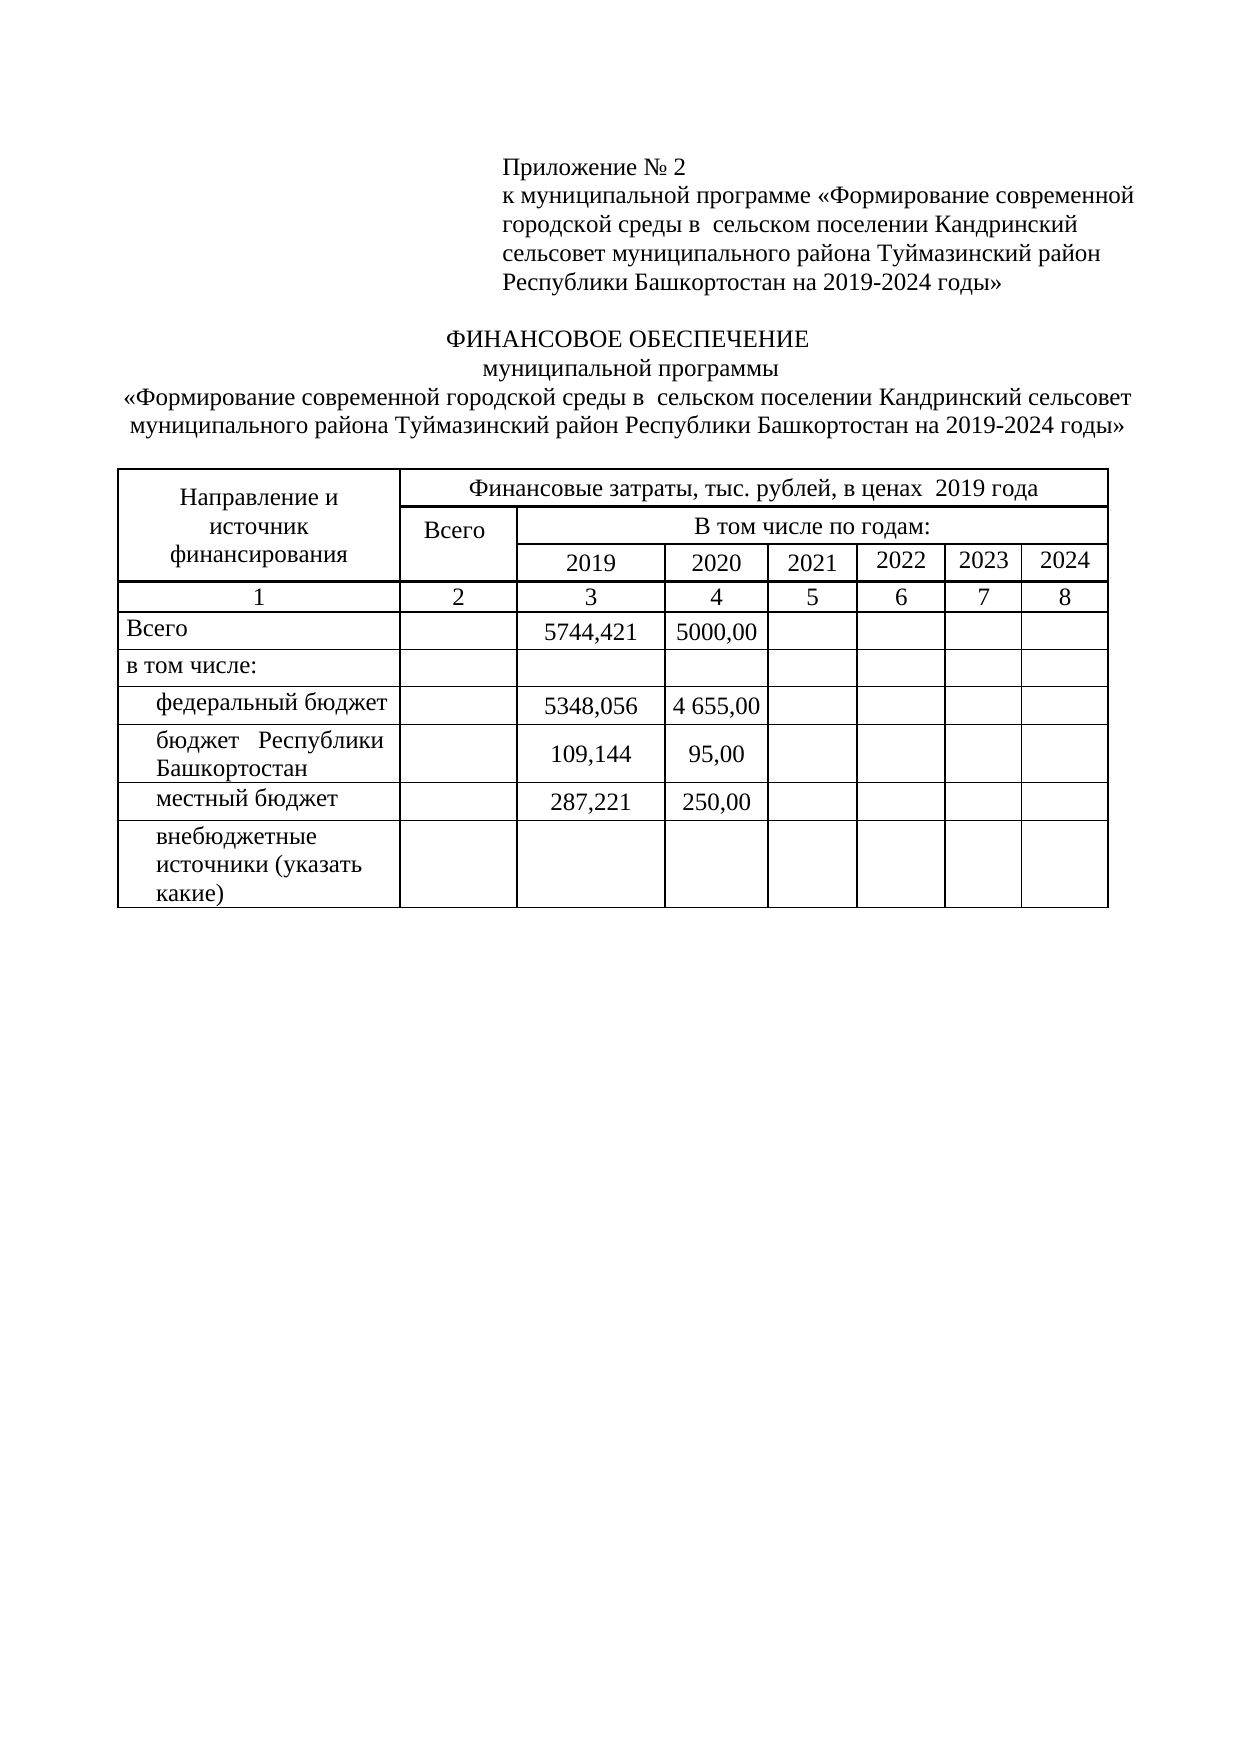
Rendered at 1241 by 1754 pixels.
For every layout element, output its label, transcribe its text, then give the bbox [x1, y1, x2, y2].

text к муниципальной программе «Формирование современной городской среды в сельском поселении Кандринский сельсовет муниципального района Туймазинский район Республики Башкортостан на 2019-2024 годы» [502, 180, 1181, 295]
table_cell [666, 650, 767, 686]
table_cell [858, 687, 944, 724]
table_cell Всего [119, 613, 399, 649]
table_cell [769, 613, 856, 649]
table_cell федеральный бюджет [119, 687, 399, 724]
table_cell [1022, 687, 1107, 724]
table_cell 4 655,00 [666, 687, 767, 724]
table_cell [769, 725, 856, 782]
table_cell 5744,421 [518, 613, 664, 649]
table_cell Всего [401, 508, 516, 580]
table_cell [946, 687, 1021, 724]
text «Формирование современной городской среды в сельском поселении Кандринский сельсовет муниципального района Туймазинский район Республики Башкортостан на 2019-2024 годы» [74, 382, 1181, 439]
table_cell [858, 783, 944, 820]
table_cell внебюджетные источники (указать какие) [119, 821, 399, 907]
table_cell [401, 725, 516, 782]
table_header Направление и источник финансирования [119, 470, 399, 580]
table_cell бюджет Республики Башкортостан [119, 725, 399, 782]
text Приложение № 2 [502, 152, 1181, 180]
table_cell [858, 650, 944, 686]
table_cell [1022, 650, 1107, 686]
table_cell [1022, 783, 1107, 820]
table_cell 5348,056 [518, 687, 664, 724]
table_cell [1022, 821, 1107, 907]
text муниципальной программы [74, 353, 1181, 382]
table_cell 2019 [518, 545, 664, 580]
table_cell [946, 725, 1021, 782]
table_cell 1 [119, 583, 399, 611]
table_cell 4 [666, 583, 767, 611]
table_cell местный бюджет [119, 783, 399, 820]
table_cell 250,00 [666, 783, 767, 820]
table_cell 2 [401, 583, 516, 611]
table_cell 3 [518, 583, 664, 611]
text ФИНАНСОВОЕ ОБЕСПЕЧЕНИЕ [74, 324, 1181, 353]
table_cell [518, 650, 664, 686]
table_cell [858, 725, 944, 782]
table_cell [1022, 725, 1107, 782]
table_cell 2020 [666, 545, 767, 580]
table_cell [946, 821, 1021, 907]
table_cell 5000,00 [666, 613, 767, 649]
table_cell 287,221 [518, 783, 664, 820]
table_cell 2022 [858, 545, 944, 580]
table_cell [401, 687, 516, 724]
table_cell в том числе: [119, 650, 399, 686]
table_cell [769, 783, 856, 820]
table_cell [769, 650, 856, 686]
table_cell [858, 821, 944, 907]
table_cell [401, 613, 516, 649]
table_cell [769, 821, 856, 907]
table_cell 2024 [1022, 545, 1107, 580]
table_cell [401, 783, 516, 820]
table_cell [518, 821, 664, 907]
table_cell 7 [946, 583, 1021, 611]
table_cell 6 [858, 583, 944, 611]
table_cell [946, 613, 1021, 649]
table_cell 95,00 [666, 725, 767, 782]
table_cell [769, 687, 856, 724]
table_cell [1022, 613, 1107, 649]
table_cell [401, 821, 516, 907]
table_cell [946, 783, 1021, 820]
table_cell [666, 821, 767, 907]
table_cell 5 [769, 583, 856, 611]
table_cell В том числе по годам: [518, 508, 1107, 543]
table_cell 2023 [946, 545, 1021, 580]
table_header Финансовые затраты, тыс. рублей, в ценах 2019 года [401, 470, 1107, 505]
table_cell 2021 [769, 545, 856, 580]
table_cell [401, 650, 516, 686]
table_cell 109,144 [518, 725, 664, 782]
table_cell [946, 650, 1021, 686]
table_cell 8 [1022, 583, 1107, 611]
table_cell [858, 613, 944, 649]
